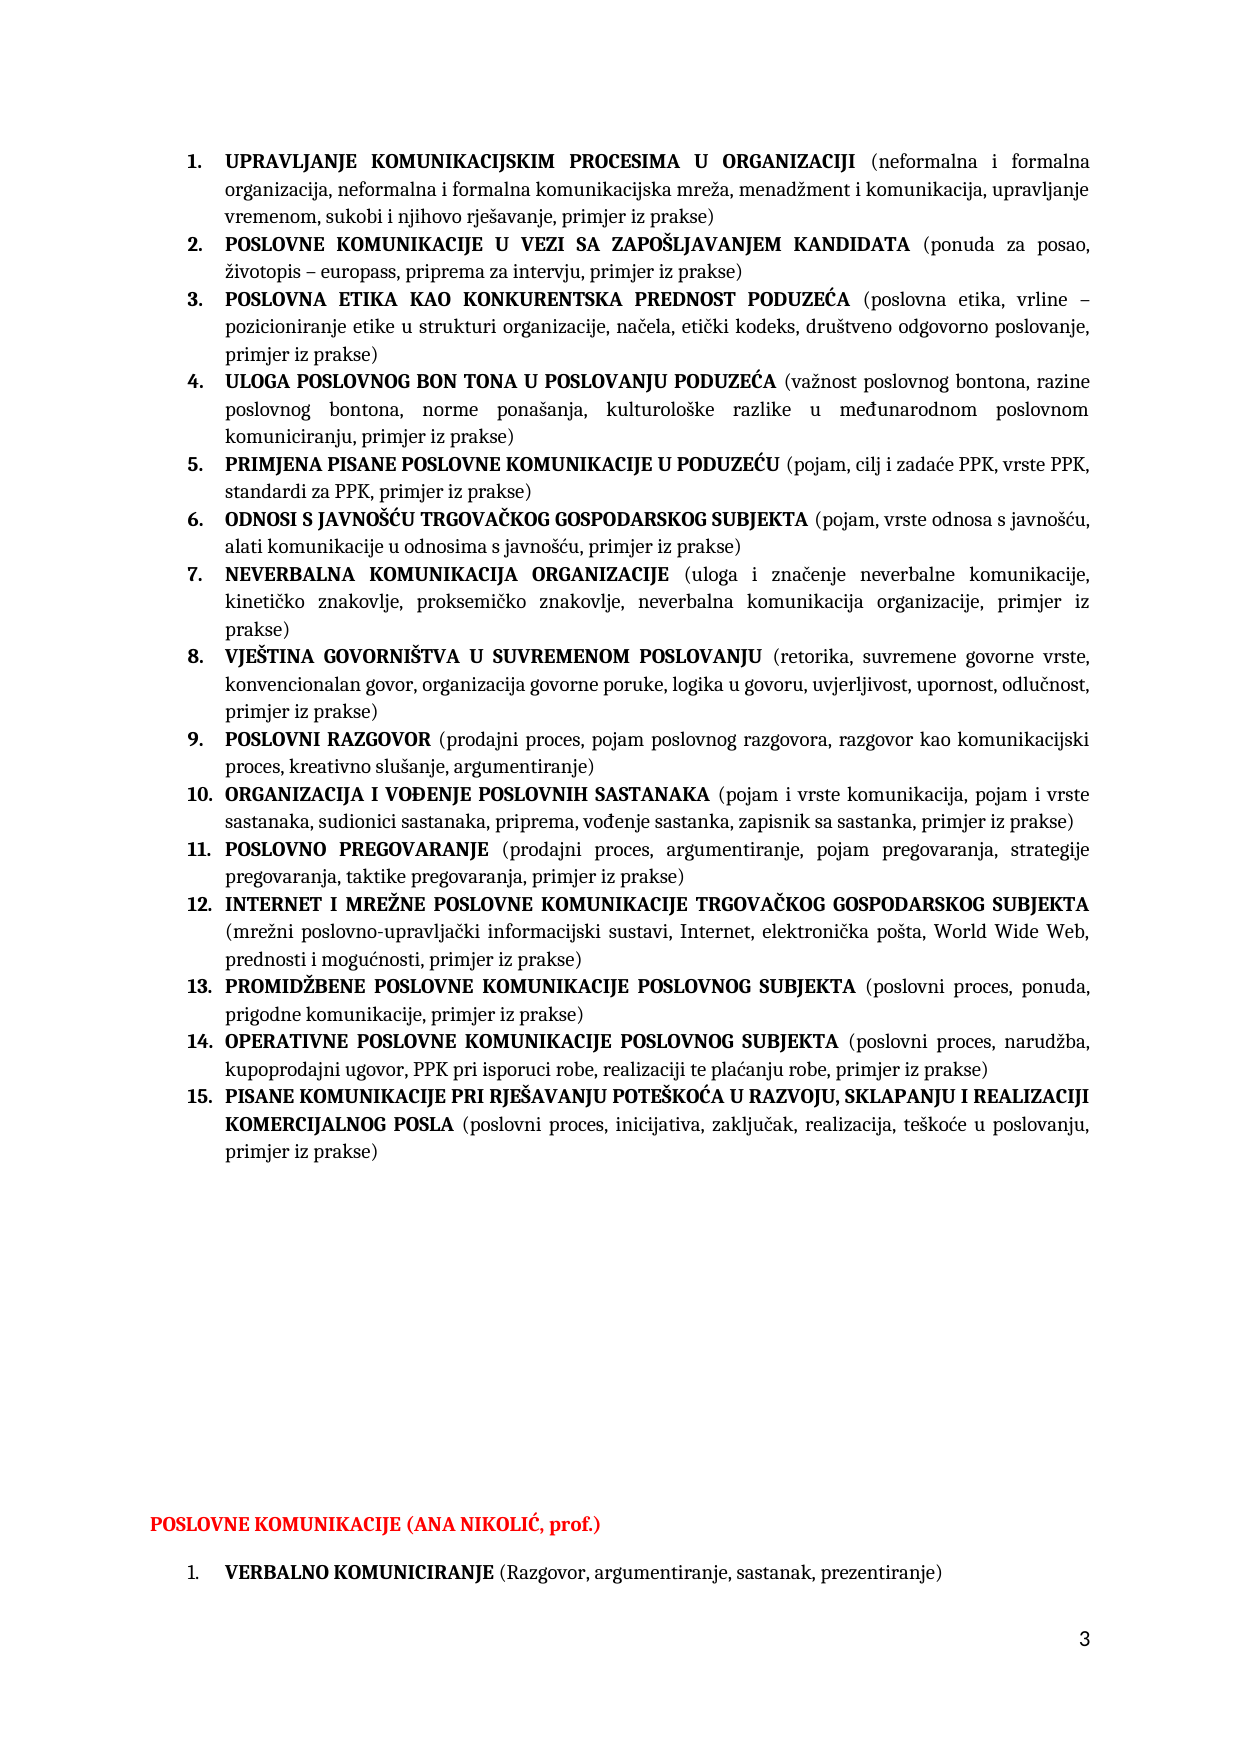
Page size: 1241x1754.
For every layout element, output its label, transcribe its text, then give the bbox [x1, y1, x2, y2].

list POSLOVNO PREGOVARANJE (prodajni proces, argumentiranje, pojam pregovaranja, strategije pregovaranja, taktike pregovaranja, primjer iz prakse) [187, 837, 1090, 889]
list NEVERBALNA KOMUNIKACIJA ORGANIZACIJE (uloga i značenje neverbalne komunikacije, kinetičko znakovlje, proksemičko znakovlje, neverbalna komunikacija organizacije, primjer iz prakse) [187, 562, 1090, 641]
list PISANE KOMUNIKACIJE PRI RJEŠAVANJU POTEŠKOĆA U RAZVOJU, SKLAPANJU I REALIZACIJI KOMERCIJALNOG POSLA (poslovni proces, inicijativa, zaključak, realizacija, teškoće u poslovanju, primjer iz prakse) [187, 1085, 1090, 1164]
list UPRAVLJANJE KOMUNIKACIJSKIM PROCESIMA U ORGANIZACIJI (neformalna i formalna organizacija, neformalna i formalna komunikacijska mreža, menadžment i komunikacija, upravljanje vremenom, sukobi i njihovo rješavanje, primjer iz prakse) [187, 150, 1090, 229]
list VERBALNO KOMUNICIRANJE (Razgovor, argumentiranje, sastanak, prezentiranje) [187, 1561, 1090, 1585]
list VJEŠTINA GOVORNIŠTVA U SUVREMENOM POSLOVANJU (retorika, suvremene govorne vrste, konvencionalan govor, organizacija govorne poruke, logika u govoru, uvjerljivost, upornost, odlučnost, primjer iz prakse) [187, 645, 1090, 724]
list POSLOVNA ETIKA KAO KONKURENTSKA PREDNOST PODUZEĆA (poslovna etika, vrline – pozicioniranje etike u strukturi organizacije, načela, etički kodeks, društveno odgovorno poslovanje, primjer iz prakse) [187, 287, 1090, 366]
list POSLOVNE KOMUNIKACIJE U VEZI SA ZAPOŠLJAVANJEM KANDIDATA (ponuda za posao, životopis – europass, priprema za intervju, primjer iz prakse) [187, 232, 1090, 284]
list OPERATIVNE POSLOVNE KOMUNIKACIJE POSLOVNOG SUBJEKTA (poslovni proces, narudžba, kupoprodajni ugovor, PPK pri isporuci robe, realizaciji te plaćanju robe, primjer iz prakse) [187, 1030, 1090, 1081]
text POSLOVNE KOMUNIKACIJE (ANA NIKOLIĆ, prof.) [150, 1512, 1090, 1536]
list ULOGA POSLOVNOG BON TONA U POSLOVANJU PODUZEĆA (važnost poslovnog bontona, razine poslovnog bontona, norme ponašanja, kulturološke razlike u međunarodnom poslovnom komuniciranju, primjer iz prakse) [187, 370, 1090, 449]
list PRIMJENA PISANE POSLOVNE KOMUNIKACIJE U PODUZEĆU (pojam, cilj i zadaće PPK, vrste PPK, standardi za PPK, primjer iz prakse) [187, 452, 1090, 504]
list POSLOVNI RAZGOVOR (prodajni proces, pojam poslovnog razgovora, razgovor kao komunikacijski proces, kreativno slušanje, argumentiranje) [187, 727, 1090, 779]
list INTERNET I MREŽNE POSLOVNE KOMUNIKACIJE TRGOVAČKOG GOSPODARSKOG SUBJEKTA (mrežni poslovno-upravljački informacijski sustavi, Internet, elektronička pošta, World Wide Web, prednosti i mogućnosti, primjer iz prakse) [187, 892, 1090, 971]
list ODNOSI S JAVNOŠĆU TRGOVAČKOG GOSPODARSKOG SUBJEKTA (pojam, vrste odnosa s javnošću, alati komunikacije u odnosima s javnošću, primjer iz prakse) [187, 507, 1090, 559]
list PROMIDŽBENE POSLOVNE KOMUNIKACIJE POSLOVNOG SUBJEKTA (poslovni proces, ponuda, prigodne komunikacije, primjer iz prakse) [187, 975, 1090, 1026]
list ORGANIZACIJA I VOĐENJE POSLOVNIH SASTANAKA (pojam i vrste komunikacija, pojam i vrste sastanaka, sudionici sastanaka, priprema, vođenje sastanka, zapisnik sa sastanka, primjer iz prakse) [187, 782, 1090, 834]
